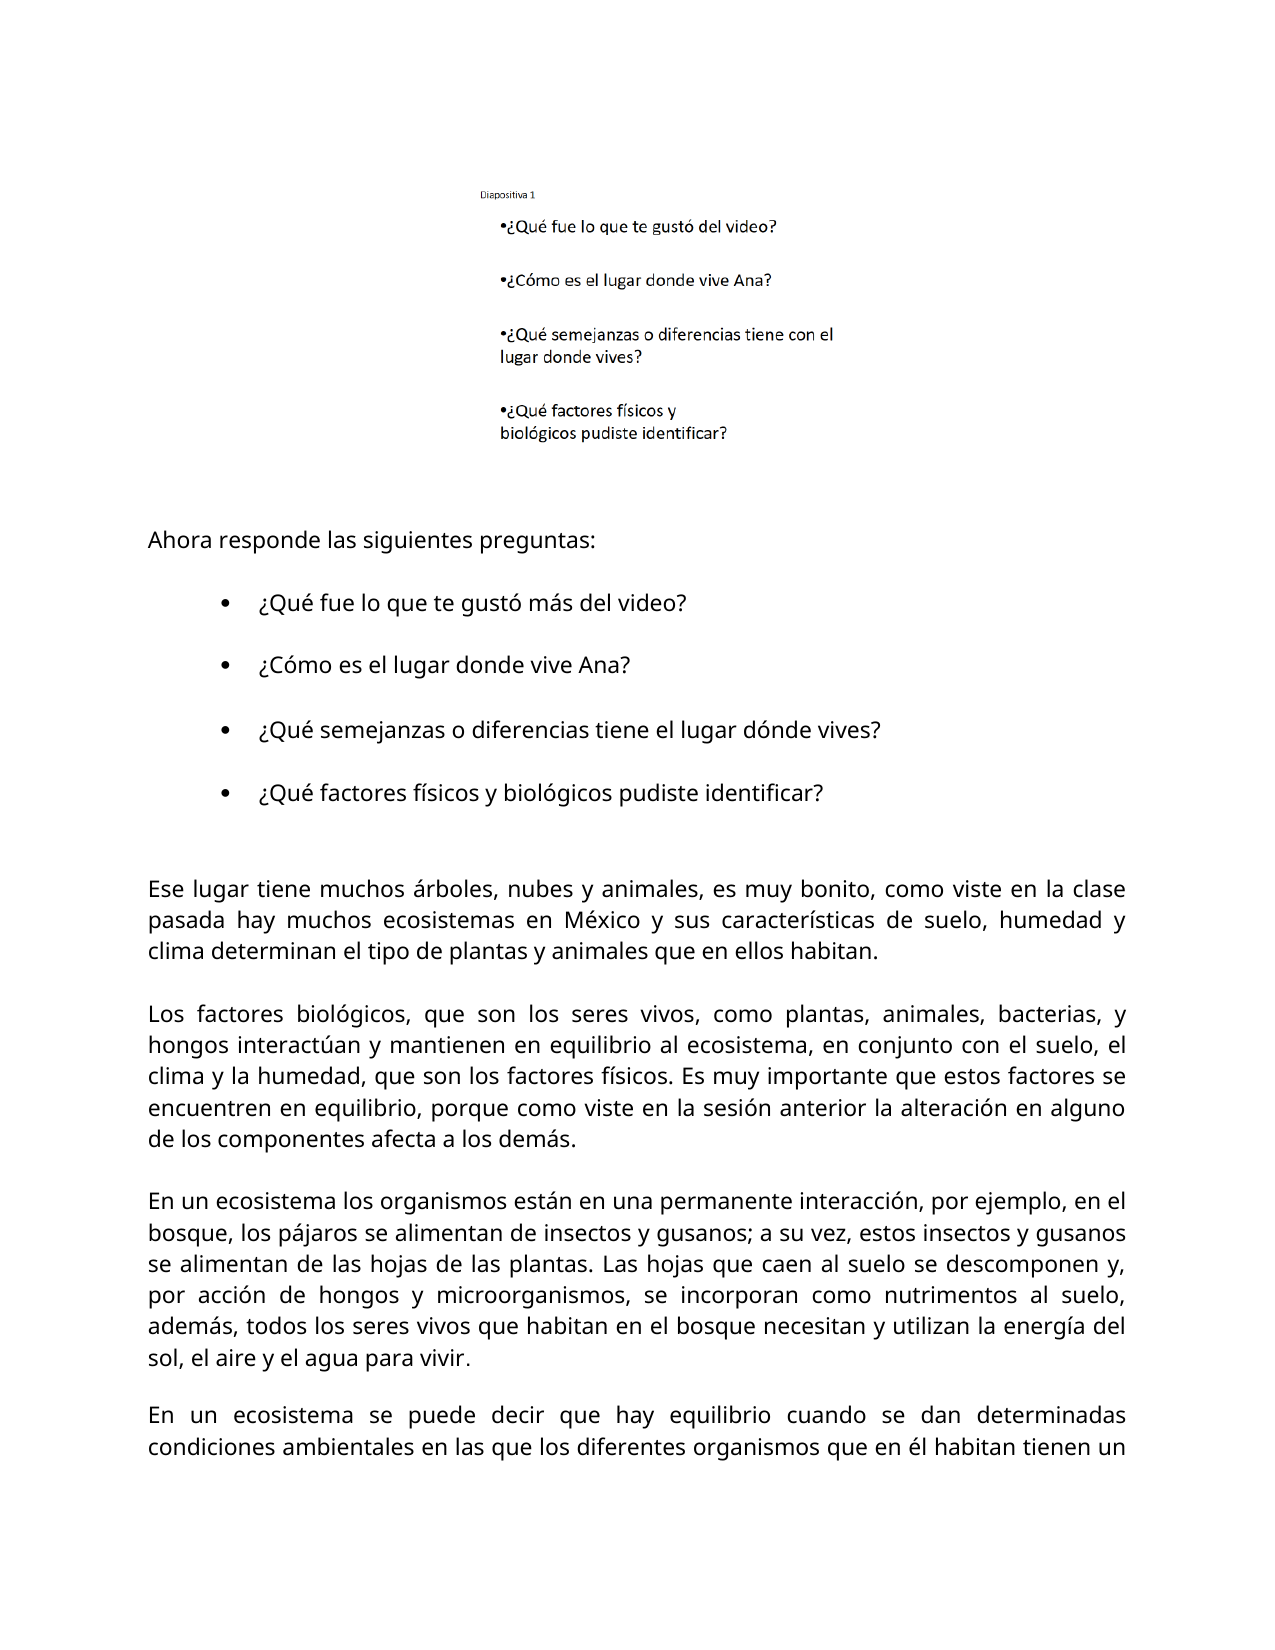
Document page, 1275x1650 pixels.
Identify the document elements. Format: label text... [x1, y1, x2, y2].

text Ahora responde las siguientes preguntas: [148, 524, 1127, 555]
list ¿Cómo es el lugar donde vive Ana? [221, 649, 1127, 680]
list ¿Qué fue lo que te gustó más del video? [221, 587, 1127, 618]
text Los factores biológicos, que son los seres vivos, como plantas, animales, bacterias, y hongos interactúan y mantienen en equilibrio al ecosistema, en conjunto con el suelo, el clima y la humedad, que son los factores físicos. Es muy importante que estos factores se encuentren en equilibrio, porque como viste en la sesión anterior la alteración en alguno de los componentes afecta a los demás. [148, 998, 1127, 1154]
picture [464, 177, 886, 493]
text En un ecosistema los organismos están en una permanente interacción, por ejemplo, en el bosque, los pájaros se alimentan de insectos y gusanos; a su vez, estos insectos y gusanos se alimentan de las hojas de las plantas. Las hojas que caen al suelo se descomponen y, por acción de hongos y microorganismos, se incorporan como nutrimentos al suelo, además, todos los seres vivos que habitan en el bosque necesitan y utilizan la energía del sol, el aire y el agua para vivir. [148, 1185, 1127, 1373]
text Ese lugar tiene muchos árboles, nubes y animales, es muy bonito, como viste en la clase pasada hay muchos ecosistemas en México y sus características de suelo, humedad y clima determinan el tipo de plantas y animales que en ellos habitan. [148, 873, 1127, 967]
list ¿Qué factores físicos y biológicos pudiste identificar? [221, 777, 1127, 808]
list ¿Qué semejanzas o diferencias tiene el lugar dónde vives? [221, 714, 1127, 745]
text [148, 1399, 1127, 1462]
